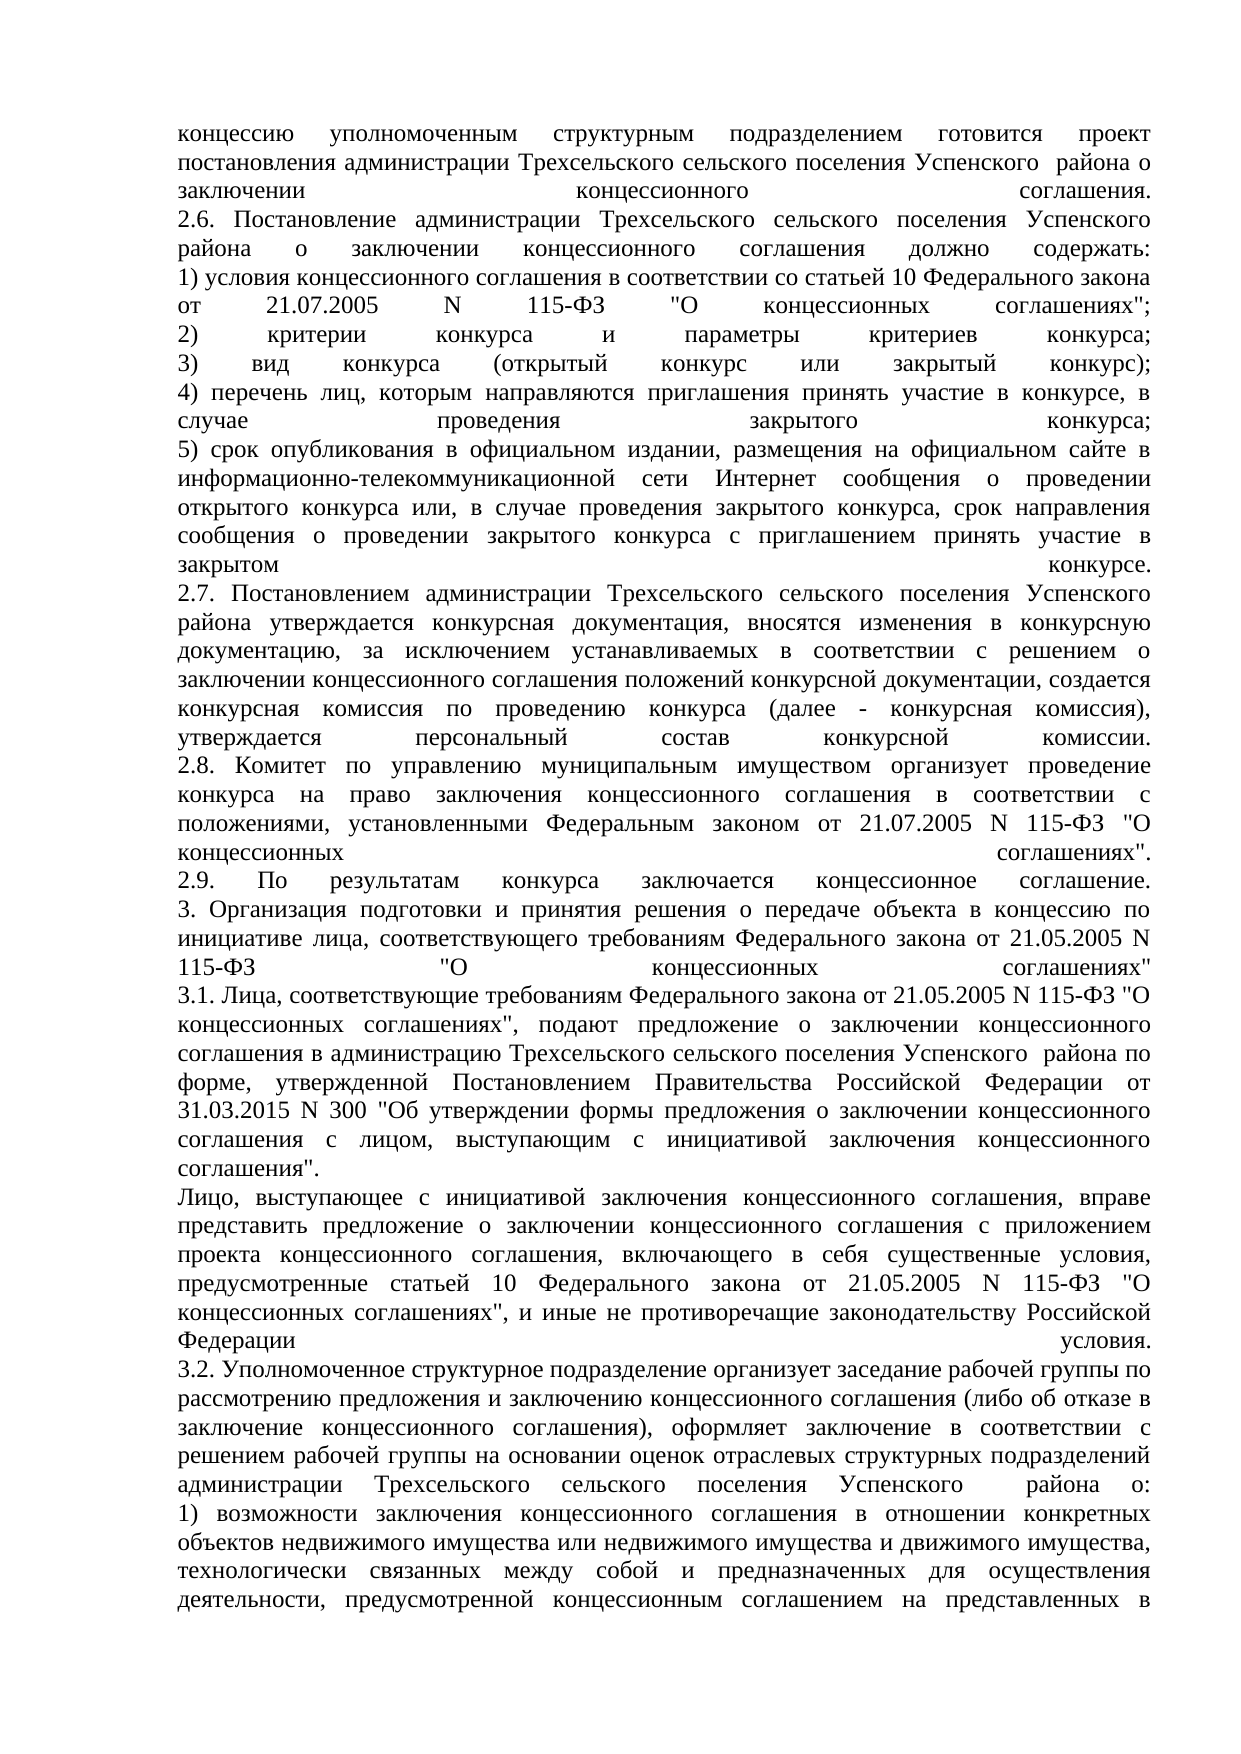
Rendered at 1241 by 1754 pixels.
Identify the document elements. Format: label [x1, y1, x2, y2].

text [177, 118, 1152, 1613]
